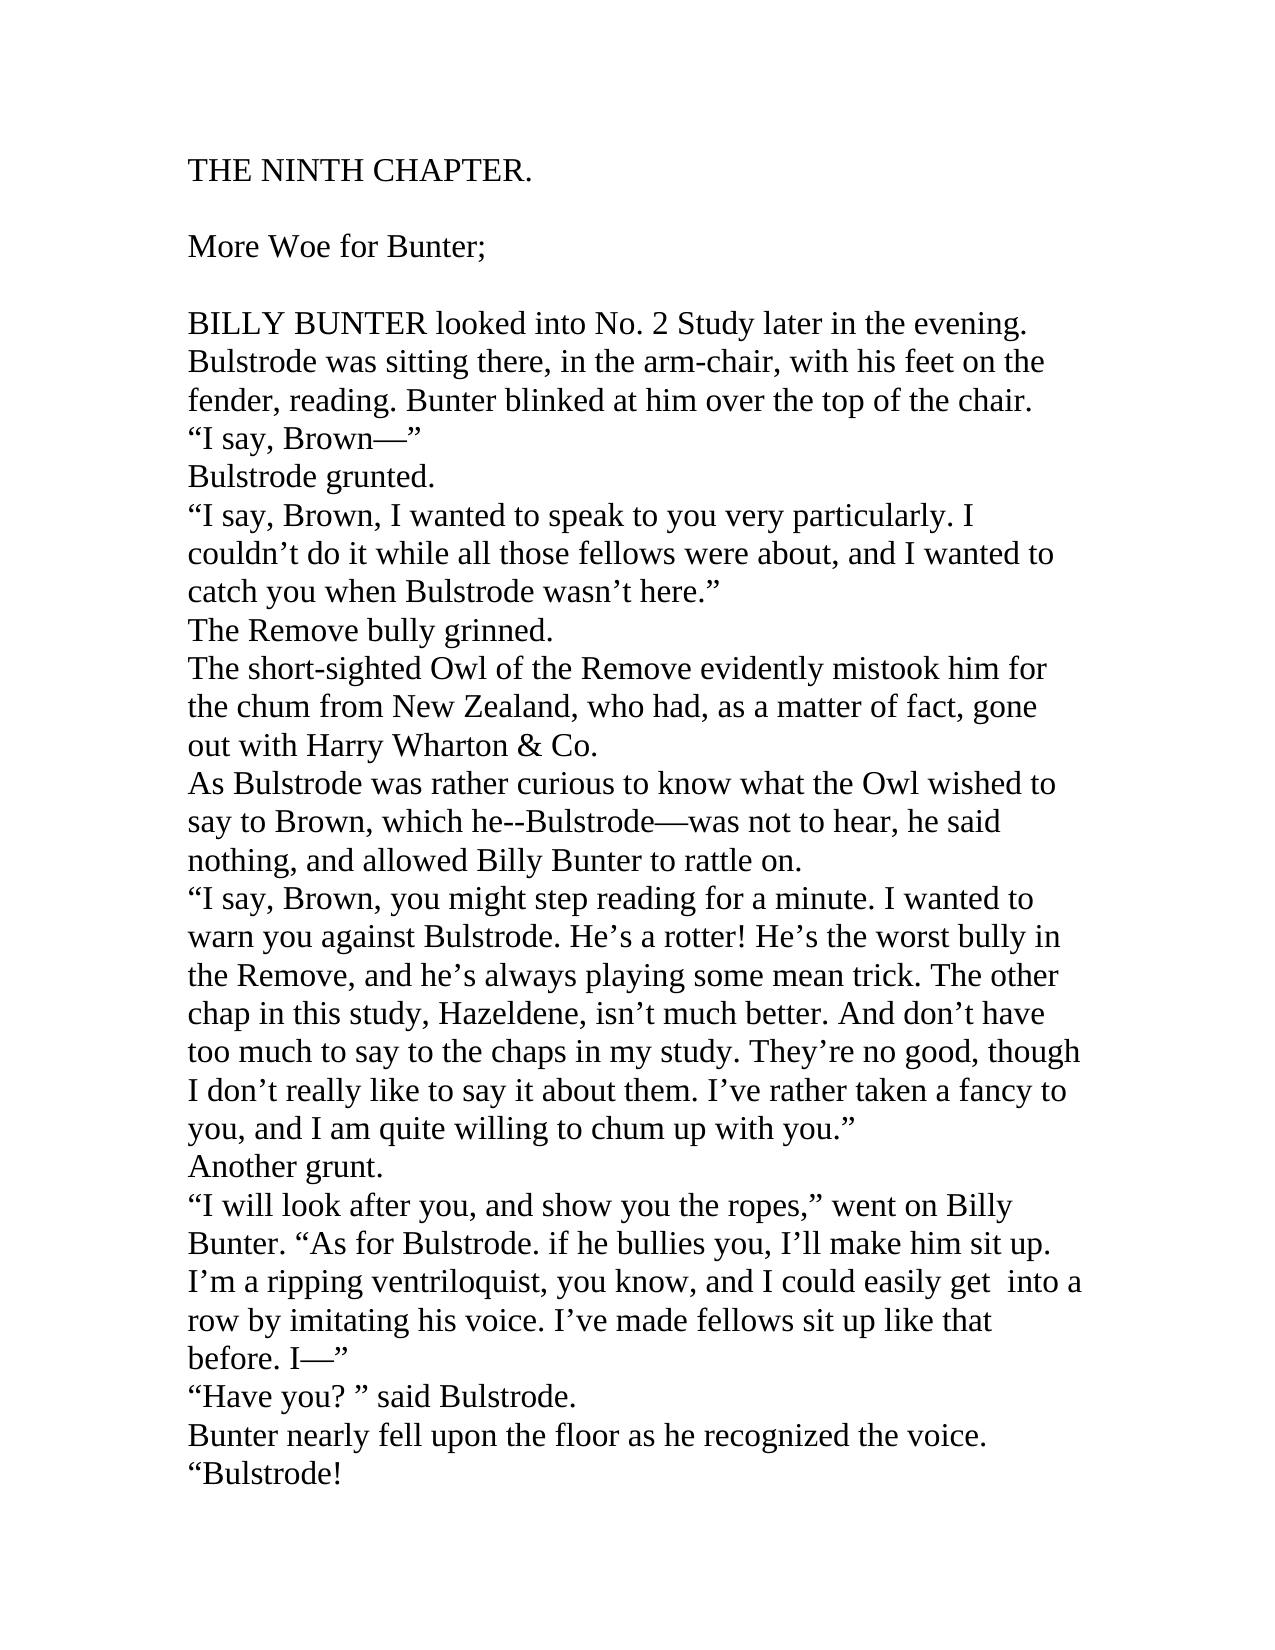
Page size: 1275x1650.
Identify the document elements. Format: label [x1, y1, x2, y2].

text [187, 150, 1087, 1492]
